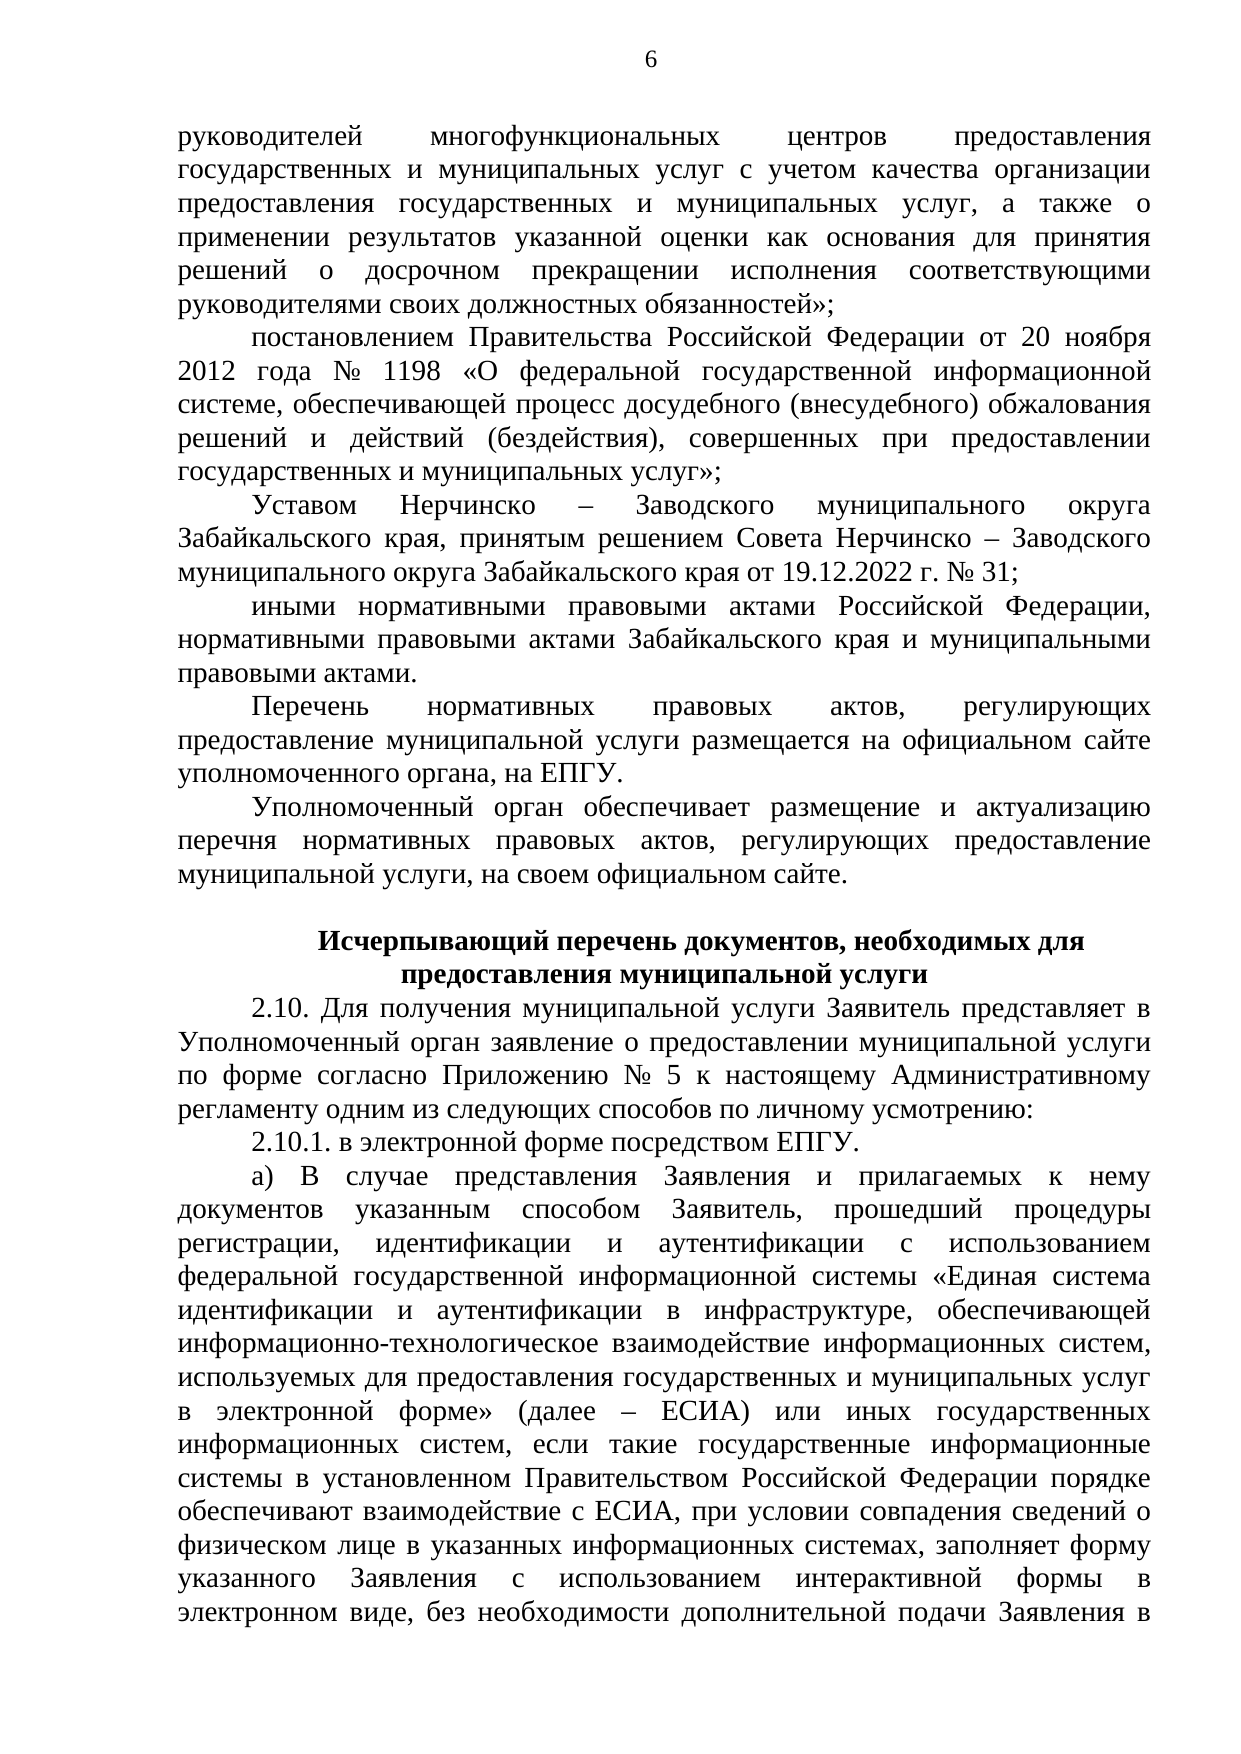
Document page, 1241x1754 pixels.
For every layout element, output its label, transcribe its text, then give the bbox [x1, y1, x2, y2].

text иными нормативными правовыми актами Российской Федерации, нормативными правовыми актами Забайкальского края и муниципальными правовыми актами. [177, 588, 1152, 688]
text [177, 1158, 1152, 1627]
text постановлением Правительства Российской Федерации от 20 ноября 2012 года № 1198 «О федеральной государственной информационной системе, обеспечивающей процесс досудебного (внесудебного) обжалования решений и действий (бездействия), совершенных при предоставлении государственных и муниципальных услуг»; [177, 319, 1152, 487]
text Уставом Нерчинско – Заводского муниципального округа Забайкальского края, принятым решением Совета Нерчинско – Заводского муниципального округа Забайкальского края от 19.12.2022 г. № 31; [177, 487, 1152, 588]
text Перечень нормативных правовых актов, регулирующих предоставление муниципальной услуги размещается на официальном сайте уполномоченного органа, на ЕПГУ. [177, 688, 1152, 789]
text Уполномоченный орган обеспечивает размещение и актуализацию перечня нормативных правовых актов, регулирующих предоставление муниципальной услуги, на своем официальном сайте. [177, 789, 1152, 889]
text 2.10. Для получения муниципальной услуги Заявитель представляет в Уполномоченный орган заявление о предоставлении муниципальной услуги по форме согласно Приложению № 5 к настоящему Административному регламенту одним из следующих способов по личному усмотрению: [177, 990, 1152, 1124]
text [177, 118, 1152, 319]
text Исчерпывающий перечень документов, необходимых для предоставления муниципальной услуги [177, 923, 1152, 990]
text 2.10.1. в электронной форме посредством ЕПГУ. [177, 1124, 1152, 1158]
